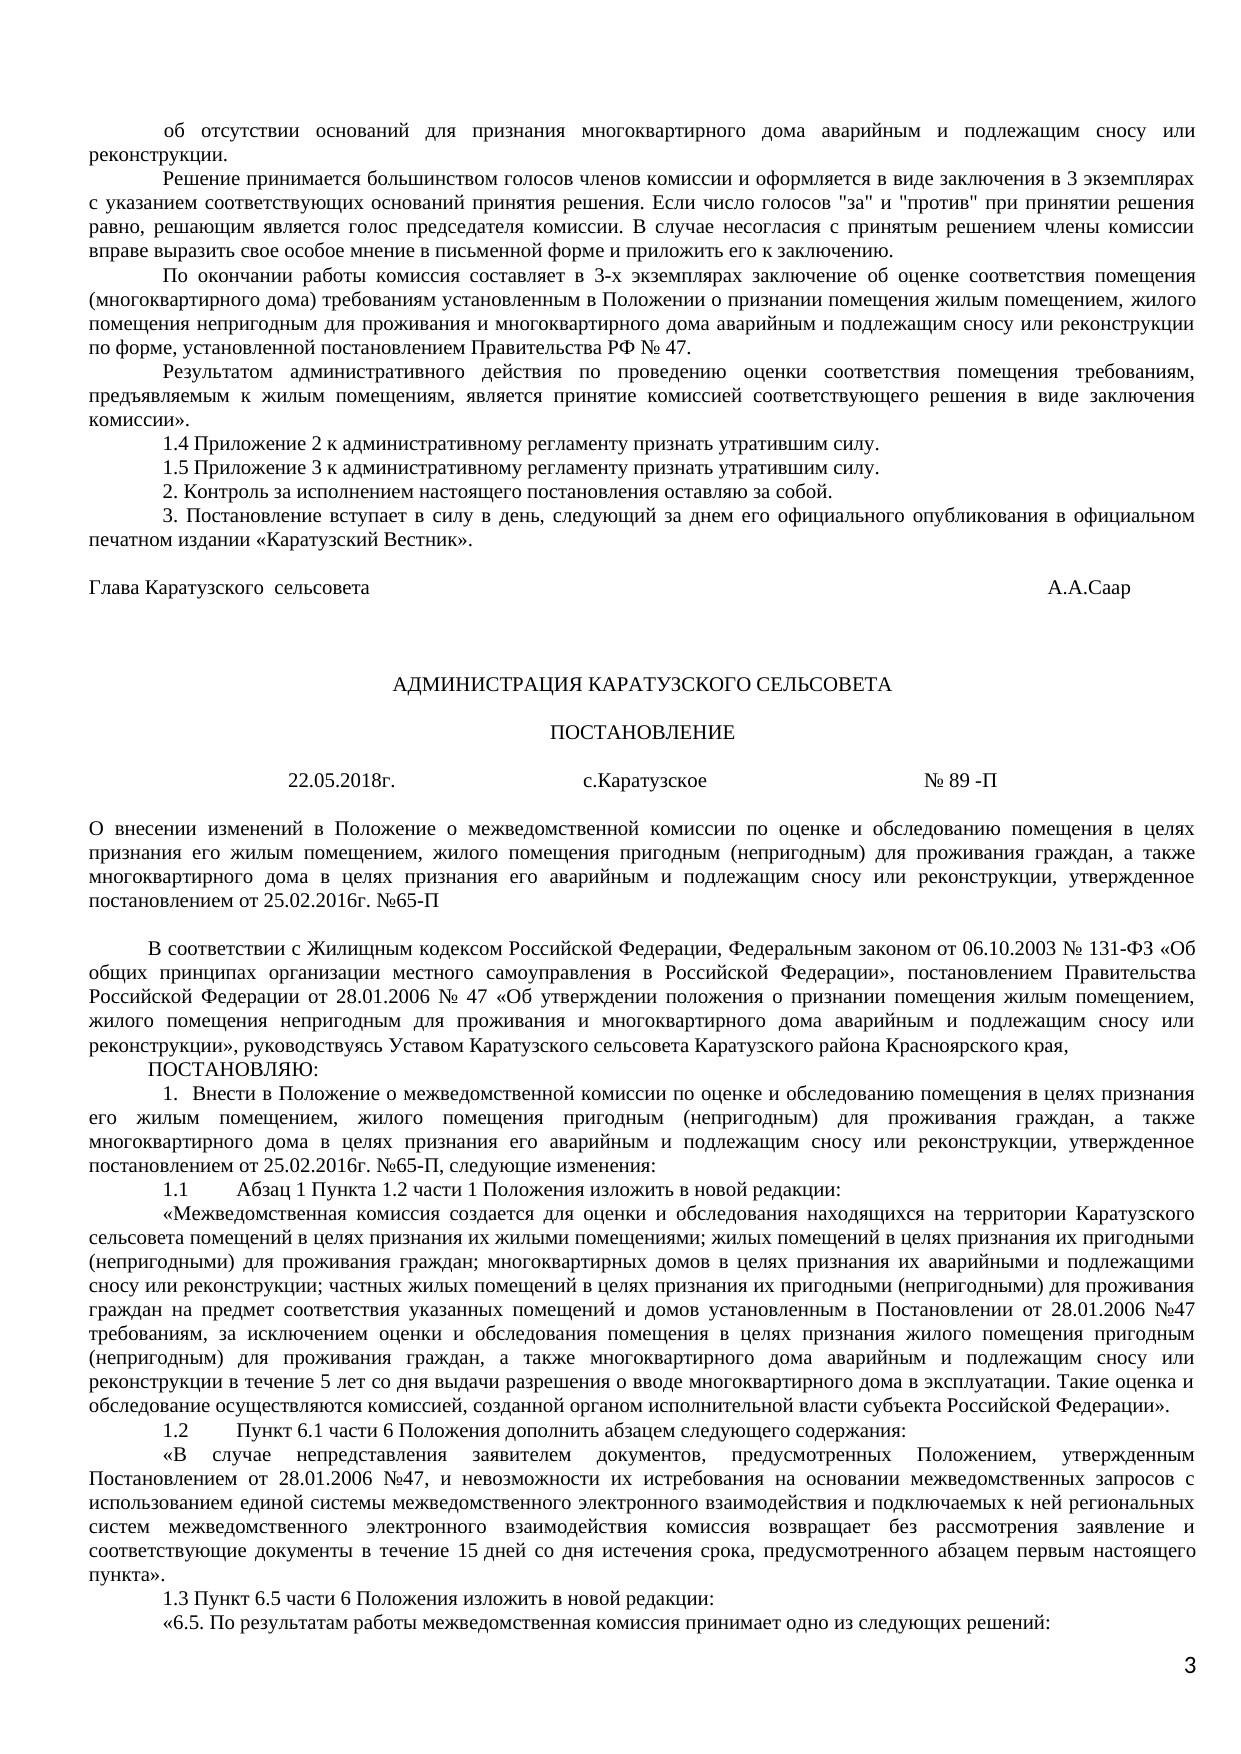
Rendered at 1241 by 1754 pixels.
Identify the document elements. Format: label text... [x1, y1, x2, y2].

text 3. Постановление вступает в силу в день, следующий за днем его официального опубликования в официальном печатном издании «Каратузский Вестник». [89, 503, 1196, 551]
text «6.5. По результатам работы межведомственная комиссия принимает одно из следующих решений: [89, 1610, 1196, 1634]
list Пункт 6.1 части 6 Положения дополнить абзацем следующего содержания: [89, 1417, 1196, 1442]
list Внести в Положение о межведомственной комиссии по оценке и обследованию помещения в целях признания его жилым помещением, жилого помещения пригодным (непригодным) для проживания граждан, а также многоквартирного дома в целях признания его аварийным и подлежащим сносу или реконструкции, утвержденное постановлением от 25.02.2016г. №65-П, следующие изменения: [89, 1081, 1196, 1177]
text 2. Контроль за исполнением настоящего постановления оставляю за собой. [89, 479, 1196, 503]
text об отсутствии оснований для признания многоквартирного дома аварийным и подлежащим сносу или реконструкции. [89, 118, 1196, 166]
title АДМИНИСТРАЦИЯ КАРАТУЗСКОГО СЕЛЬСОВЕТА [89, 672, 1196, 696]
list Абзац 1 Пункта 1.2 части 1 Положения изложить в новой редакции: [89, 1177, 1196, 1201]
text «В случае непредставления заявителем документов, предусмотренных Положением, утвержденным Постановлением от 28.01.2006 №47, и невозможности их истребования на основании межведомственных запросов с использованием единой системы межведомственного электронного взаимодействия и подключаемых к ней региональных систем межведомственного электронного взаимодействия комиссия возвращает без рассмотрения заявление и соответствующие документы в течение 15 дней со дня истечения срока, предусмотренного абзацем первым настоящего пункта». [89, 1442, 1196, 1586]
text Глава Каратузского сельсовета А.А.Саар [89, 575, 1196, 599]
text По окончании работы комиссия составляет в 3-х экземплярах заключение об оценке соответствия помещения (многоквартирного дома) требованиям установленным в Положении о признании помещения жилым помещением, жилого помещения непригодным для проживания и многоквартирного дома аварийным и подлежащим сносу или реконструкции по форме, установленной постановлением Правительства РФ № 47. [89, 262, 1196, 359]
text «Межведомственная комиссия создается для оценки и обследования находящихся на территории Каратузского сельсовета помещений в целях признания их жилыми помещениями; жилых помещений в целях признания их пригодными (непригодными) для проживания граждан; многоквартирных домов в целях признания их аварийными и подлежащими сносу или реконструкции; частных жилых помещений в целях признания их пригодными (непригодными) для проживания граждан на предмет соответствия указанных помещений и домов установленным в Постановлении от 28.01.2006 №47 требованиям, за исключением оценки и обследования помещения в целях признания жилого помещения пригодным (непригодным) для проживания граждан, а также многоквартирного дома аварийным и подлежащим сносу или реконструкции в течение 5 лет со дня выдачи разрешения о вводе многоквартирного дома в эксплуатации. Такие оценка и обследование осуществляются комиссией, созданной органом исполнительной власти субъекта Российской Федерации». [89, 1201, 1196, 1417]
title В соответствии с Жилищным кодексом Российской Федерации, Федеральным законом от 06.10.2003 № 131-ФЗ «Об общих принципах организации местного самоуправления в Российской Федерации», постановлением Правительства Российской Федерации от 28.01.2006 № 47 «Об утверждении положения о признании помещения жилым помещением, жилого помещения непригодным для проживания и многоквартирного дома аварийным и подлежащим сносу или реконструкции», руководствуясь Уставом Каратузского сельсовета Каратузского района Красноярского края, [89, 936, 1196, 1057]
text 1.4 Приложение 2 к административному регламенту признать утратившим силу. [89, 431, 1196, 455]
title ПОСТАНОВЛЯЮ: [89, 1057, 1196, 1081]
text Результатом административного действия по проведению оценки соответствия помещения требованиям, предъявляемым к жилым помещениям, является принятие комиссией соответствующего решения в виде заключения комиссии». [89, 359, 1196, 431]
title О внесении изменений в Положение о межведомственной комиссии по оценке и обследованию помещения в целях признания его жилым помещением, жилого помещения пригодным (непригодным) для проживания граждан, а также многоквартирного дома в целях признания его аварийным и подлежащим сносу или реконструкции, утвержденное постановлением от 25.02.2016г. №65-П [89, 816, 1196, 912]
title 22.05.2018г. с.Каратузское № 89 -П [89, 768, 1196, 792]
title ПОСТАНОВЛЕНИЕ [89, 720, 1196, 744]
text 1.5 Приложение 3 к административному регламенту признать утратившим силу. [89, 455, 1196, 479]
text Решение принимается большинством голосов членов комиссии и оформляется в виде заключения в 3 экземплярах с указанием соответствующих оснований принятия решения. Если число голосов "за" и "против" при принятии решения равно, решающим является голос председателя комиссии. В случае несогласия с принятым решением члены комиссии вправе выразить свое особое мнение в письменной форме и приложить его к заключению. [89, 166, 1196, 262]
text 1.3 Пункт 6.5 части 6 Положения изложить в новой редакции: [89, 1586, 1196, 1610]
